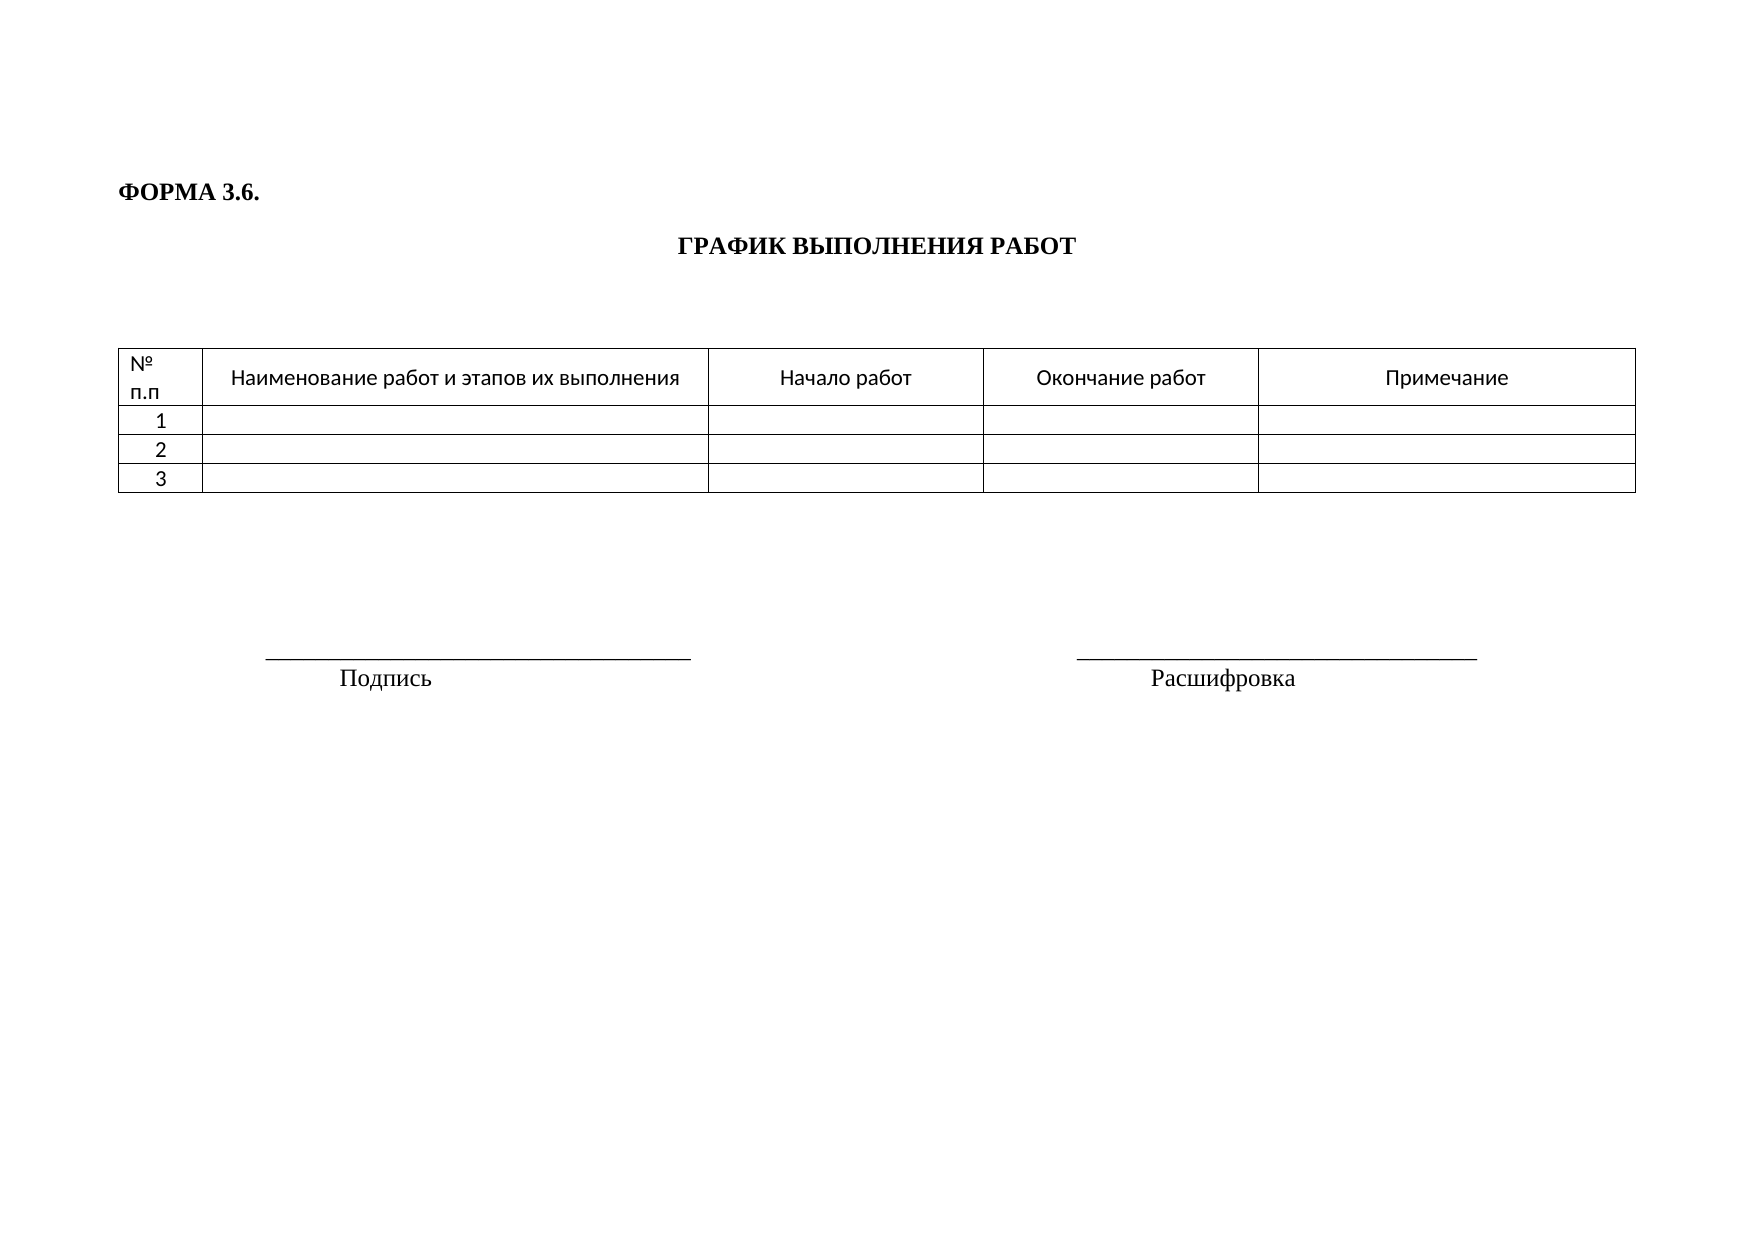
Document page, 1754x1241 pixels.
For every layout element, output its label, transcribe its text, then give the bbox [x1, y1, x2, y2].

table_cell [709, 435, 983, 463]
table_cell [984, 406, 1258, 434]
table_cell [709, 406, 983, 434]
table_cell [203, 464, 708, 492]
text ГРАФИК ВЫПОЛНЕНИЯ РАБОТ [118, 231, 1636, 260]
table_cell [1259, 406, 1635, 434]
text ФОРМА 3.6. [118, 177, 1636, 206]
table_cell [203, 435, 708, 463]
table_cell 3 [119, 464, 202, 492]
text Подпись Расшифровка [266, 663, 1636, 692]
table_cell [984, 435, 1258, 463]
table_header Начало работ [709, 349, 983, 405]
table_cell [203, 406, 708, 434]
table_cell 1 [119, 406, 202, 434]
table_cell [1259, 464, 1635, 492]
table_header Окончание работ [984, 349, 1258, 405]
table_cell [984, 464, 1258, 492]
table_header Примечание [1259, 349, 1635, 405]
table_header № п.п [119, 349, 202, 405]
table_cell 2 [119, 435, 202, 463]
text __________________________________ ________________________________ [118, 634, 1636, 663]
table_cell [1259, 435, 1635, 463]
table_cell [709, 464, 983, 492]
table_header Наименование работ и этапов их выполнения [203, 349, 708, 405]
